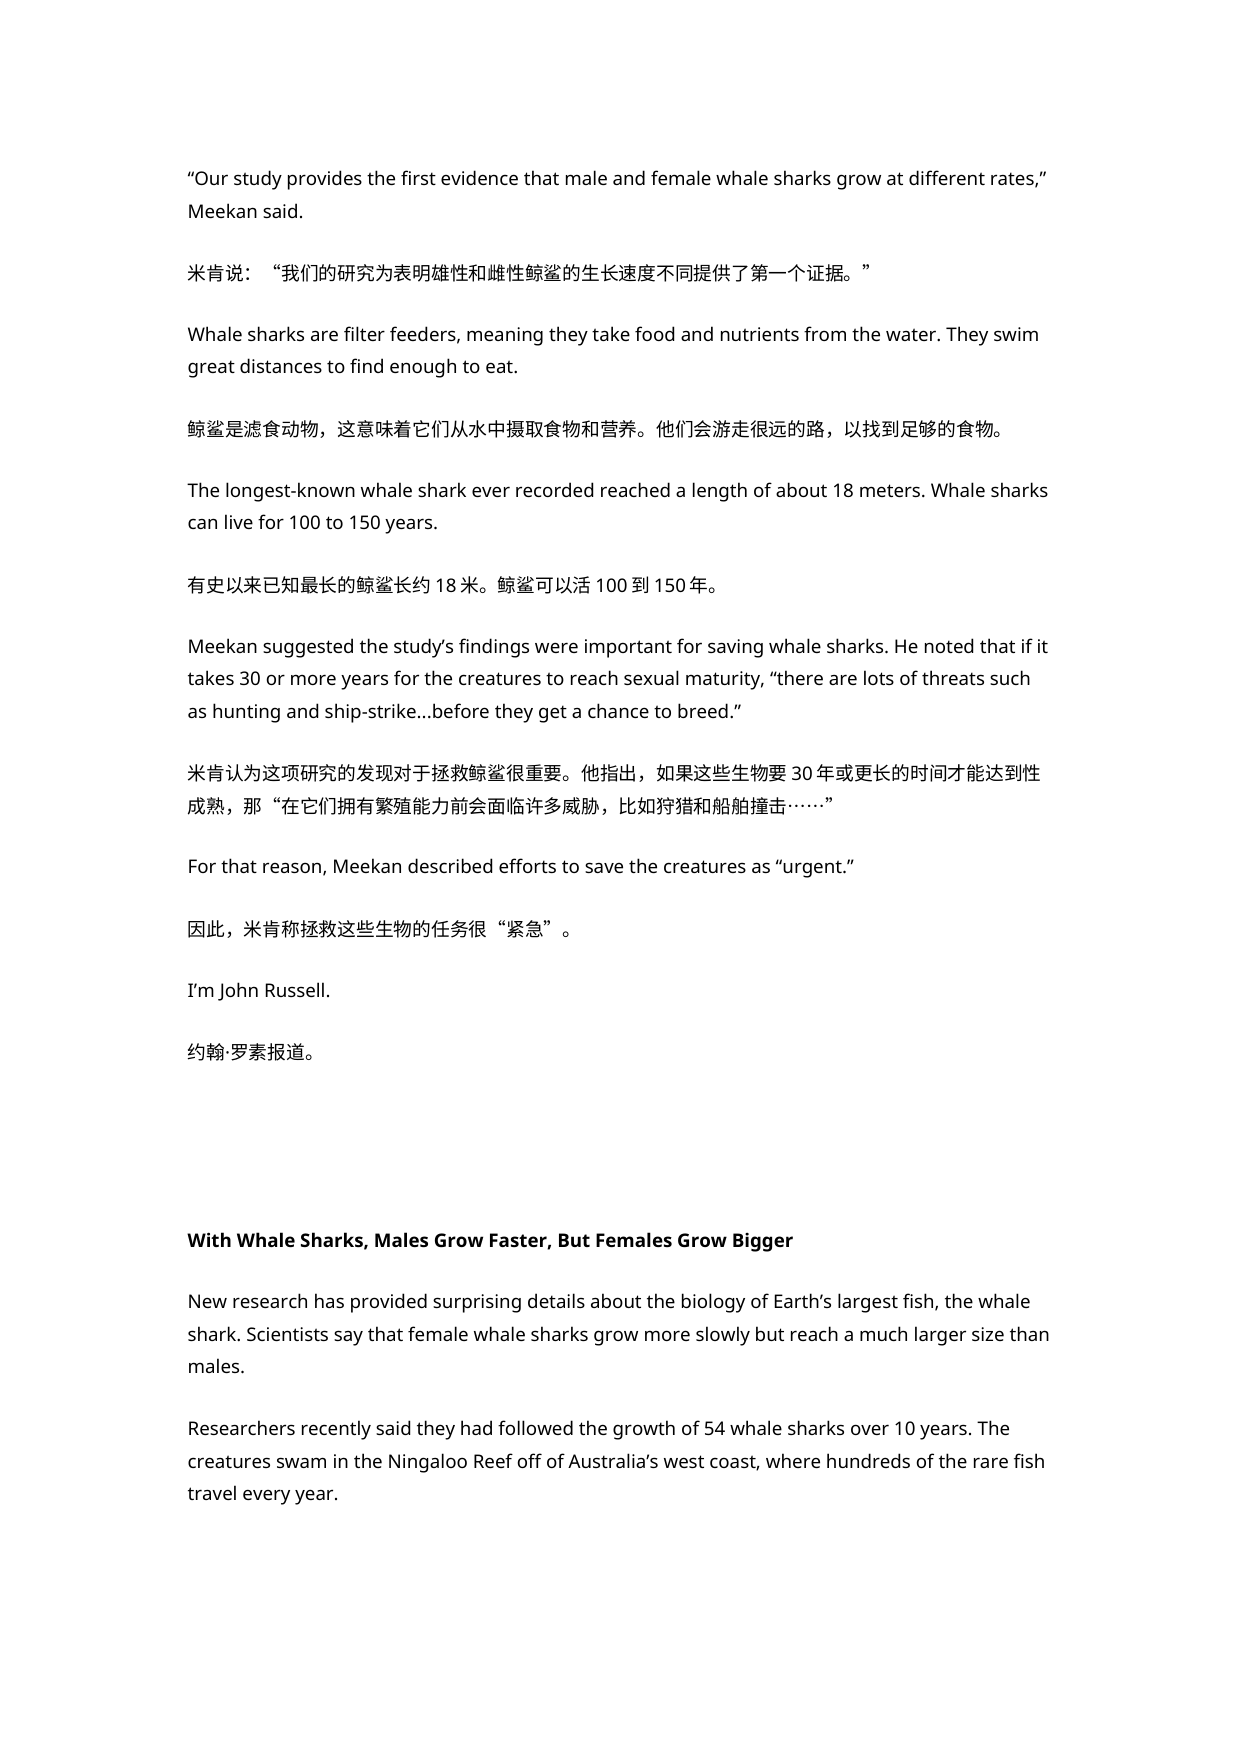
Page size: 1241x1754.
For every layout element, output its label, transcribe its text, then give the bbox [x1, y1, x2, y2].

text 鲸鲨是滤食动物，这意味着它们从水中摄取食物和营养。他们会游走很远的路，以找到足够的食物。 [187, 412, 1053, 444]
text 米肯说：“我们的研究为表明雄性和雌性鲸鲨的生长速度不同提供了第一个证据。” [187, 256, 1053, 289]
text The longest-known whale shark ever recorded reached a length of about 18 meters. Whale sharks can live for 100 to 150 years. [187, 474, 1053, 539]
text “Our study provides the first evidence that male and female whale sharks grow at different rates,” Meekan said. [187, 162, 1053, 227]
text 有史以来已知最长的鲸鲨长约18米。鲸鲨可以活100到150年。 [187, 568, 1053, 600]
text 因此，米肯称拯救这些生物的任务很“紧急”。 [187, 912, 1053, 944]
text 约翰·罗素报道。 [187, 1035, 1053, 1068]
text Meekan suggested the study’s findings were important for saving whale sharks. He noted that if it takes 30 or more years for the creatures to reach sexual maturity, “there are lots of threats such as hunting and ship-strike...before they get a chance to breed.” [187, 629, 1053, 727]
text I’m John Russell. [187, 974, 1053, 1006]
text Whale sharks are filter feeders, meaning they take food and nutrients from the water. They swim great distances to find enough to eat. [187, 318, 1053, 383]
text With Whale Sharks, Males Grow Faster, But Females Grow Bigger [187, 1224, 1053, 1256]
text 米肯认为这项研究的发现对于拯救鲸鲨很重要。他指出，如果这些生物要30年或更长的时间才能达到性成熟，那“在它们拥有繁殖能力前会面临许多威胁，比如狩猎和船舶撞击……” [187, 756, 1053, 821]
text New research has provided surprising details about the biology of Earth’s largest fish, the whale shark. Scientists say that female whale sharks grow more slowly but reach a much larger size than males. [187, 1285, 1053, 1383]
text For that reason, Meekan described efforts to save the creatures as “urgent.” [187, 850, 1053, 883]
text Researchers recently said they had followed the growth of 54 whale sharks over 10 years. The creatures swam in the Ningaloo Reef off of Australia’s west coast, where hundreds of the rare fish travel every year. [187, 1412, 1053, 1509]
